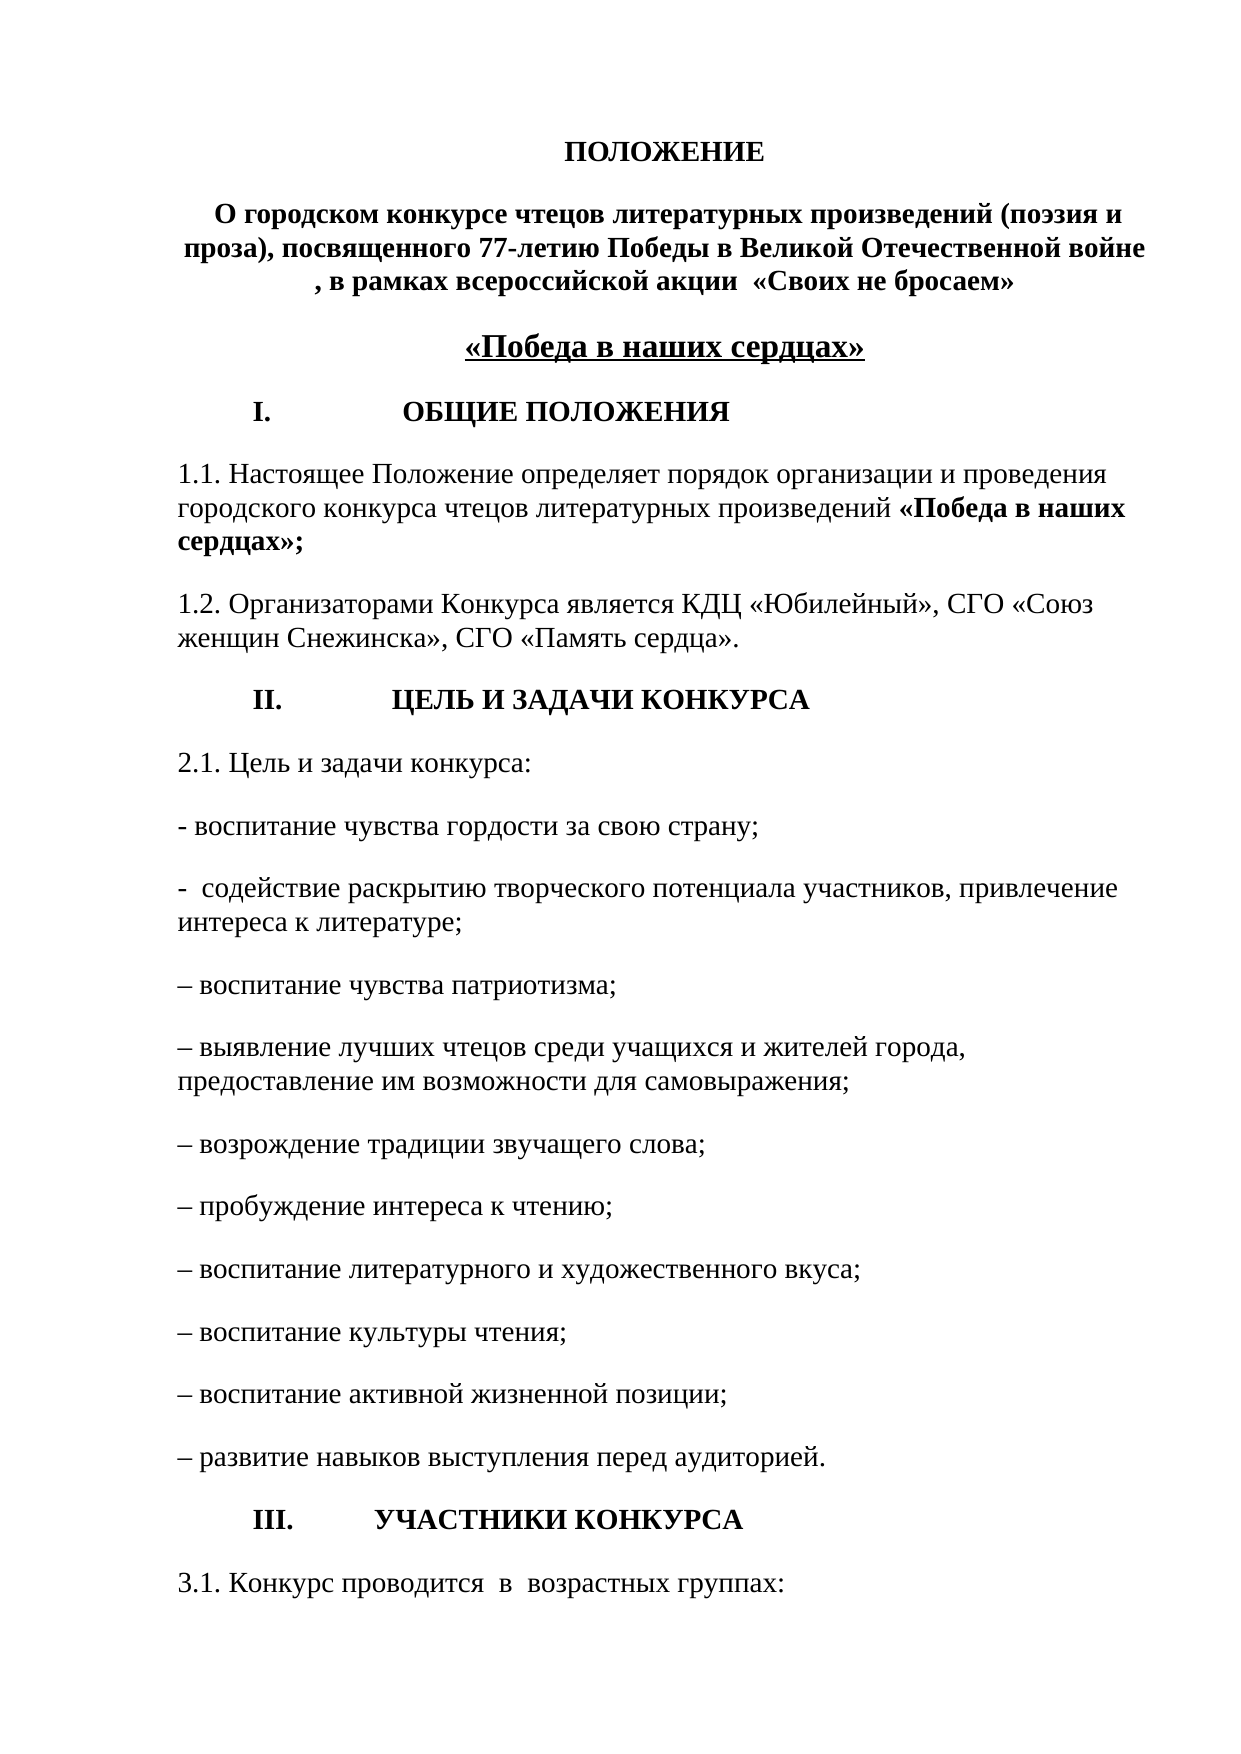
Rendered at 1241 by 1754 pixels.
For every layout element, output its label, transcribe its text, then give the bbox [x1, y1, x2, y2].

text – пробуждение интереса к чтению; [177, 1188, 1152, 1222]
text III. УЧАСТНИКИ КОНКУРСА [252, 1502, 1152, 1536]
text О городском конкурсе чтецов литературных произведений (поэзия и проза), посвященного 77-летию Победы в Великой Отечественной войне , в рамках всероссийской акции «Своих не бросаем» [177, 196, 1152, 297]
text 3.1. Конкурс проводится в возрастных группах: [177, 1565, 1152, 1598]
text – воспитание активной жизненной позиции; [177, 1377, 1152, 1410]
text «Победа в наших сердцах» [177, 326, 1152, 364]
text – воспитание чувства патриотизма; [177, 967, 1152, 1000]
text II. ЦЕЛЬ И ЗАДАЧИ КОНКУРСА [252, 682, 1152, 716]
text – воспитание литературного и художественного вкуса; [177, 1251, 1152, 1285]
text 2.1. Цель и задачи конкурса: [177, 745, 1152, 779]
text 1.1. Настоящее Положение определяет порядок организации и проведения городского конкурса чтецов литературных произведений «Победа в наших сердцах»; [177, 456, 1152, 557]
text 1.2. Организаторами Конкурса является КДЦ «Юбилейный», СГО «Союз женщин Снежинска», СГО «Память сердца». [177, 586, 1152, 653]
text – воспитание культуры чтения; [177, 1314, 1152, 1347]
text I. ОБЩИЕ ПОЛОЖЕНИЯ [252, 394, 1152, 427]
text – возрождение традиции звучащего слова; [177, 1126, 1152, 1159]
text – выявление лучших чтецов среди учащихся и жителей города, предоставление им возможности для самовыражения; [177, 1029, 1152, 1097]
text - содействие раскрытию творческого потенциала участников, привлечение интереса к литературе; [177, 871, 1152, 938]
text ПОЛОЖЕНИЕ [177, 134, 1152, 167]
text - воспитание чувства гордости за свою страну; [177, 808, 1152, 841]
text – развитие навыков выступления перед аудиторией. [177, 1439, 1152, 1473]
